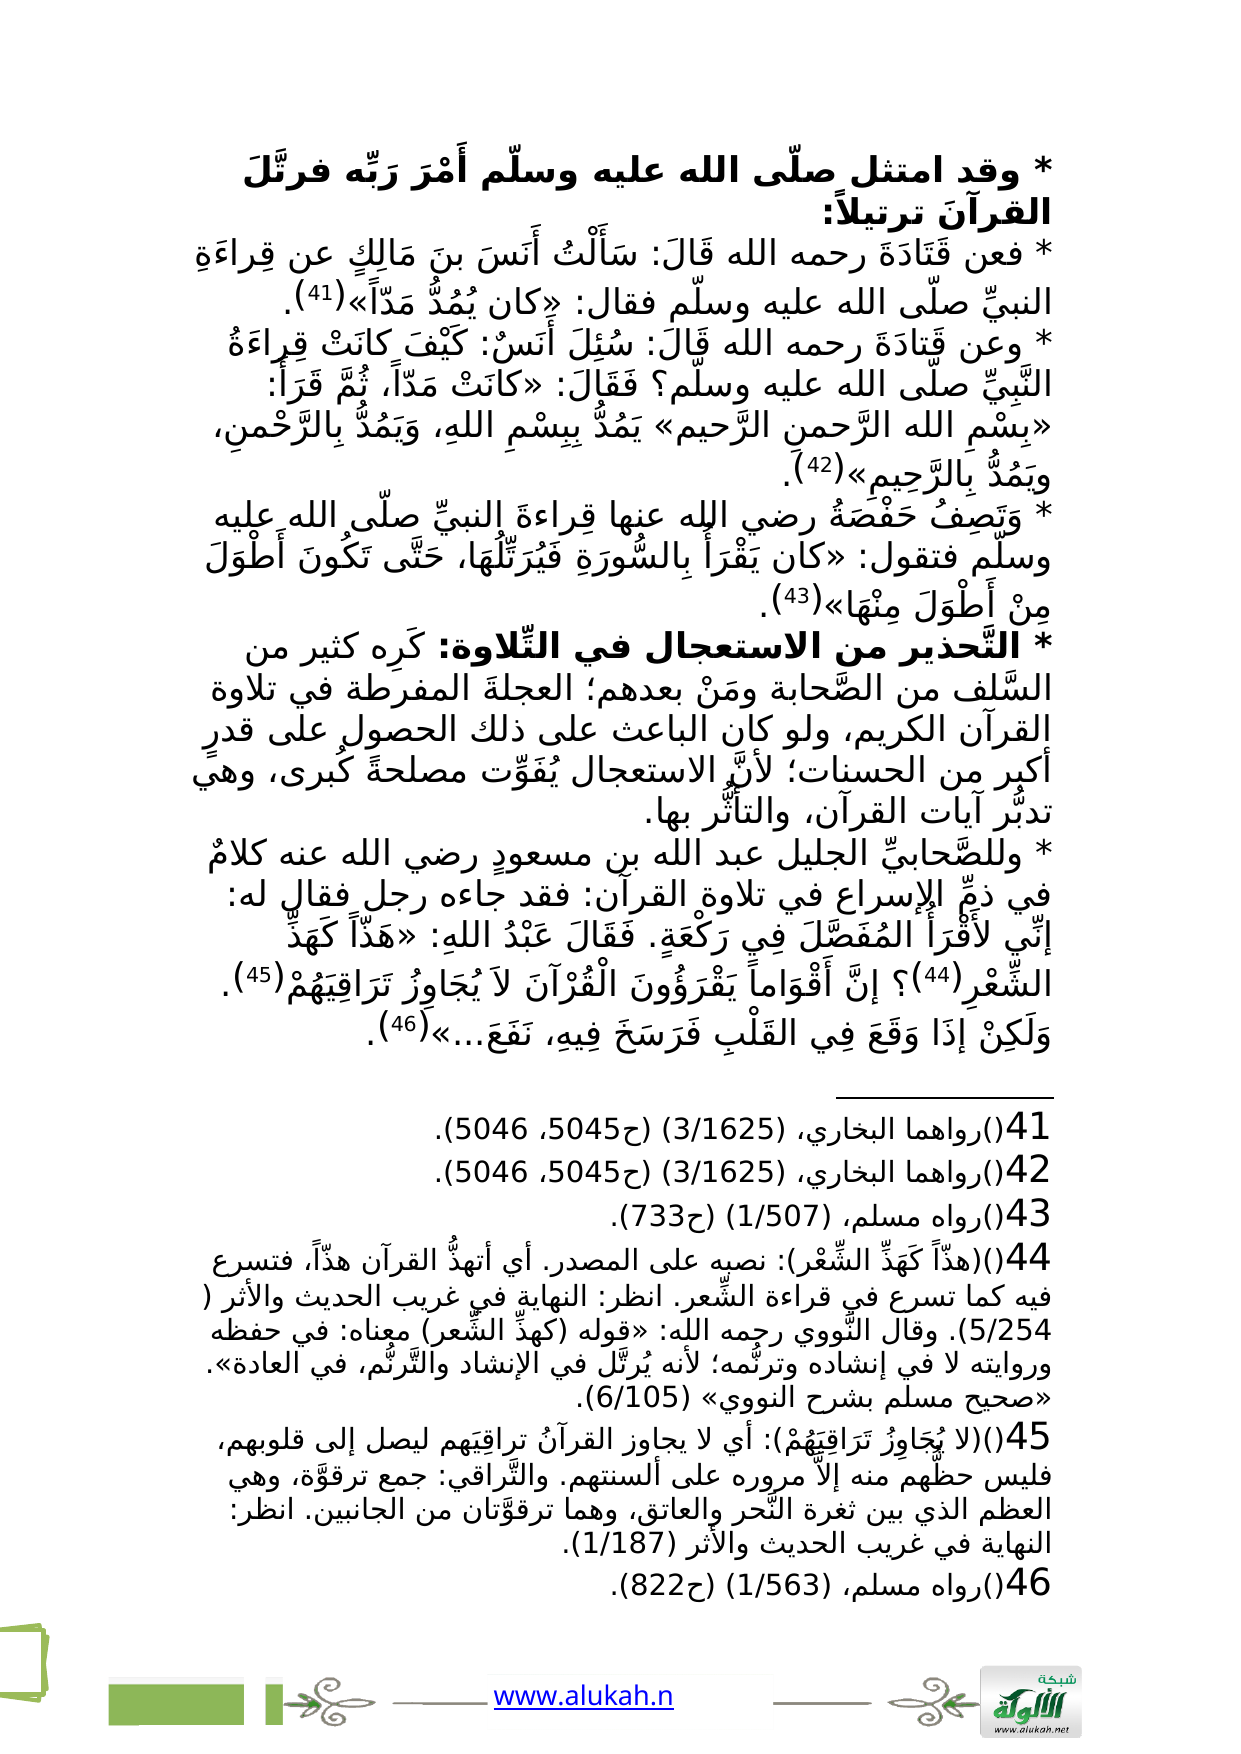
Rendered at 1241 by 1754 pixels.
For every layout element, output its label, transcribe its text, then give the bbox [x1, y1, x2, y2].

picture [107, 1663, 1083, 1745]
text * وَتَصِفُ حَفْصَةُ رضي الله عنها قِراءةَ النبيِّ صلّى الله عليه وسلّم فتقول: «كان يَقْرَأُ بِالسُّورَةِ فَيُرَتِّلُهَا، حَتَّى تَكُونَ أَطْوَلَ مِنْ أَطْوَلَ مِنْهَا»(). [187, 495, 1053, 626]
text * فعن قَتَادَةَ رحمه الله قَالَ: سَأَلْتُ أَنَسَ بنَ مَالِكٍ عن قِراءَةِ النبيِّ صلّى الله عليه وسلّم فقال: «كان يُمُدُّ مَدّاً»(). [187, 232, 1053, 322]
text * وقد امتثل صلّى الله عليه وسلّم أَمْرَ رَبِّه فرتَّلَ القرآنَ ترتيلاً: [187, 150, 1053, 232]
text * وللصَّحابيِّ الجليل عبد الله بن مسعودٍ رضي الله عنه كلامٌ في ذمِّ الإسراع في تلاوة القرآن: فقد جاءه رجل فقال له: إنِّي لأَقْرَأُ المُفَصَّلَ فِي رَكْعَةٍ. فَقَالَ عَبْدُ اللهِ: «هَذّاً كَهَذِّ الشِّعْرِ()؟ إنَّ أَقْوَاماً يَقْرَؤُونَ الْقُرْآنَ لاَ يُجَاوِزُ تَرَاقِيَهُمْ(). وَلَكِنْ إذَا وَقَعَ فِي القَلْبِ فَرَسَخَ فِيهِ، نَفَعَ...»(). [187, 832, 1053, 1053]
text * التَّحذير من الاستعجال في التِّلاوة: كَرِه كثير من السَّلف من الصَّحابة ومَنْ بعدهم؛ العجلةَ المفرطة في تلاوة القرآن الكريم، ولو كان الباعث على ذلك الحصول على قدرٍ أكبر من الحسنات؛ لأنَّ الاستعجال يُفَوِّت مصلحةً كُبرى، وهي تدبُّر آيات القرآن، والتأثُّر بها. [187, 626, 1053, 832]
text * وعن قَتادَةَ رحمه الله قَالَ: سُئِلَ أَنَسٌ: كَيْفَ كانَتْ قِراءَةُ النَّبِيِّ صلّى الله عليه وسلّم؟ فَقَالَ: «كانَتْ مَدّاً، ثُمَّ قَرَأَ: «بِسْمِ الله الرَّحمنِ الرَّحيم» يَمُدُّ بِبِسْمِ اللهِ، وَيَمُدُّ بِالرَّحْمنِ، ويَمُدُّ بِالرَّحِيمِ»(). [187, 322, 1053, 495]
